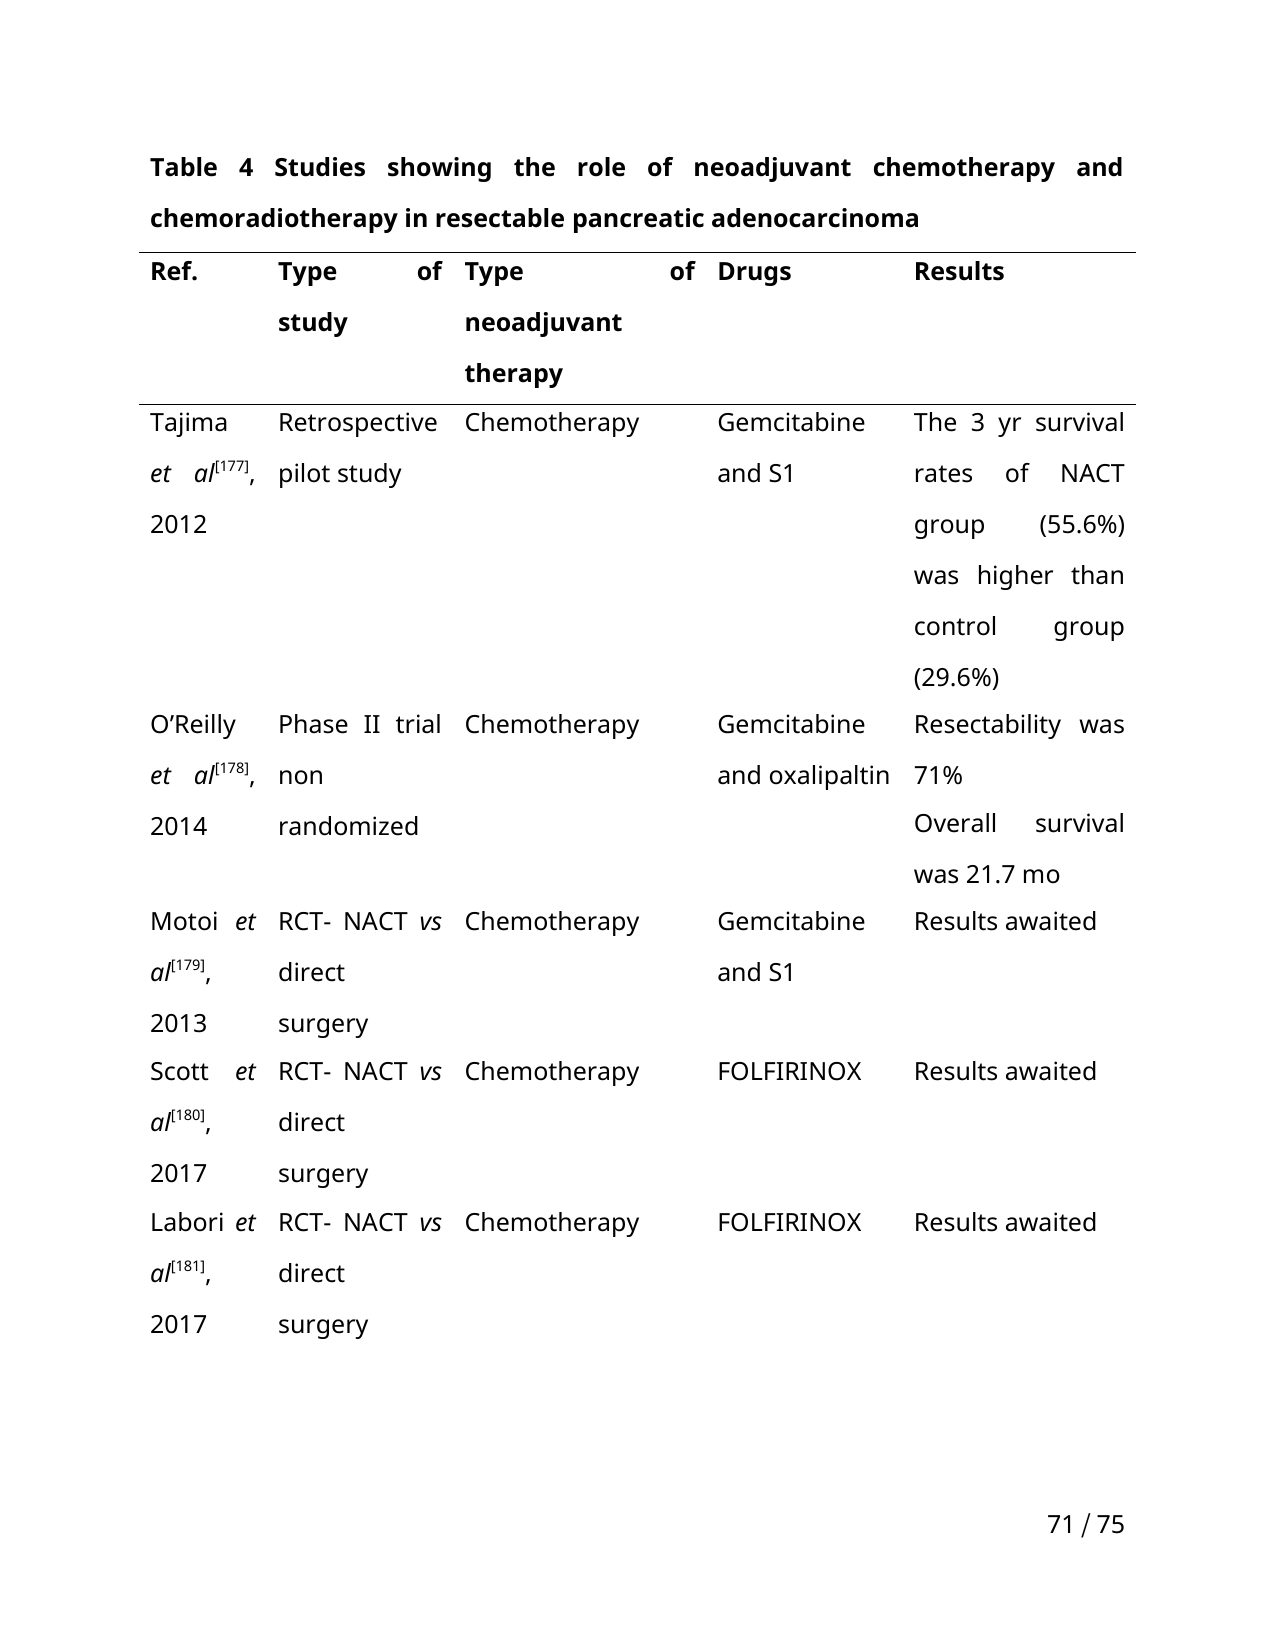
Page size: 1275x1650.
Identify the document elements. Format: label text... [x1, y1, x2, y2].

table_cell RCT- NACT vs direct surgery [267, 904, 453, 1054]
table_cell Chemotherapy [453, 904, 706, 1054]
table_cell Labori et al[181], 2017 [139, 1204, 267, 1355]
table_header Type of neoadjuvant therapy [453, 253, 706, 403]
table_cell Results awaited [903, 1204, 1136, 1355]
table_cell FOLFIRINOX [706, 1204, 902, 1355]
table_cell O’Reilly et al[178], 2014 [139, 707, 267, 903]
table_cell Gemcitabine and oxalipaltin [706, 707, 902, 903]
table_cell Gemcitabine and S1 [706, 405, 902, 707]
table_cell The 3 yr survival rates of NACT group (55.6%) was higher than control group (29.6%) [903, 405, 1136, 707]
table_cell Tajima et al[177], 2012 [139, 405, 267, 707]
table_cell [267, 1204, 453, 1355]
text Table 4 Studies showing the role of neoadjuvant chemotherapy and chemoradiotherapy in resectable pancreatic adenocarcinoma [150, 150, 1125, 235]
table_cell Motoi et al[179], 2013 [139, 904, 267, 1054]
table_header Drugs [706, 253, 902, 403]
table_cell Retrospective pilot study [267, 405, 453, 707]
table_header Results [903, 253, 1136, 403]
table_cell Resectability was 71% [903, 707, 1136, 805]
table_cell Overall survival was 21.7 mo [903, 805, 1136, 903]
table_cell Results awaited [903, 904, 1136, 1054]
table_cell RCT- NACT vs direct surgery [267, 1054, 453, 1204]
table_cell Chemotherapy [453, 405, 706, 707]
table_cell Chemotherapy [453, 1204, 706, 1355]
table_cell Scott et al[180], 2017 [139, 1054, 267, 1204]
table_cell Phase II trial non randomized [267, 707, 453, 903]
table_cell Results awaited [903, 1054, 1136, 1204]
table_header Type of study [267, 253, 453, 403]
table_cell FOLFIRINOX [706, 1054, 902, 1204]
table_cell Chemotherapy [453, 1054, 706, 1204]
table_cell Chemotherapy [453, 707, 706, 903]
table_header Ref. [139, 253, 267, 403]
table_cell Gemcitabine and S1 [706, 904, 902, 1054]
